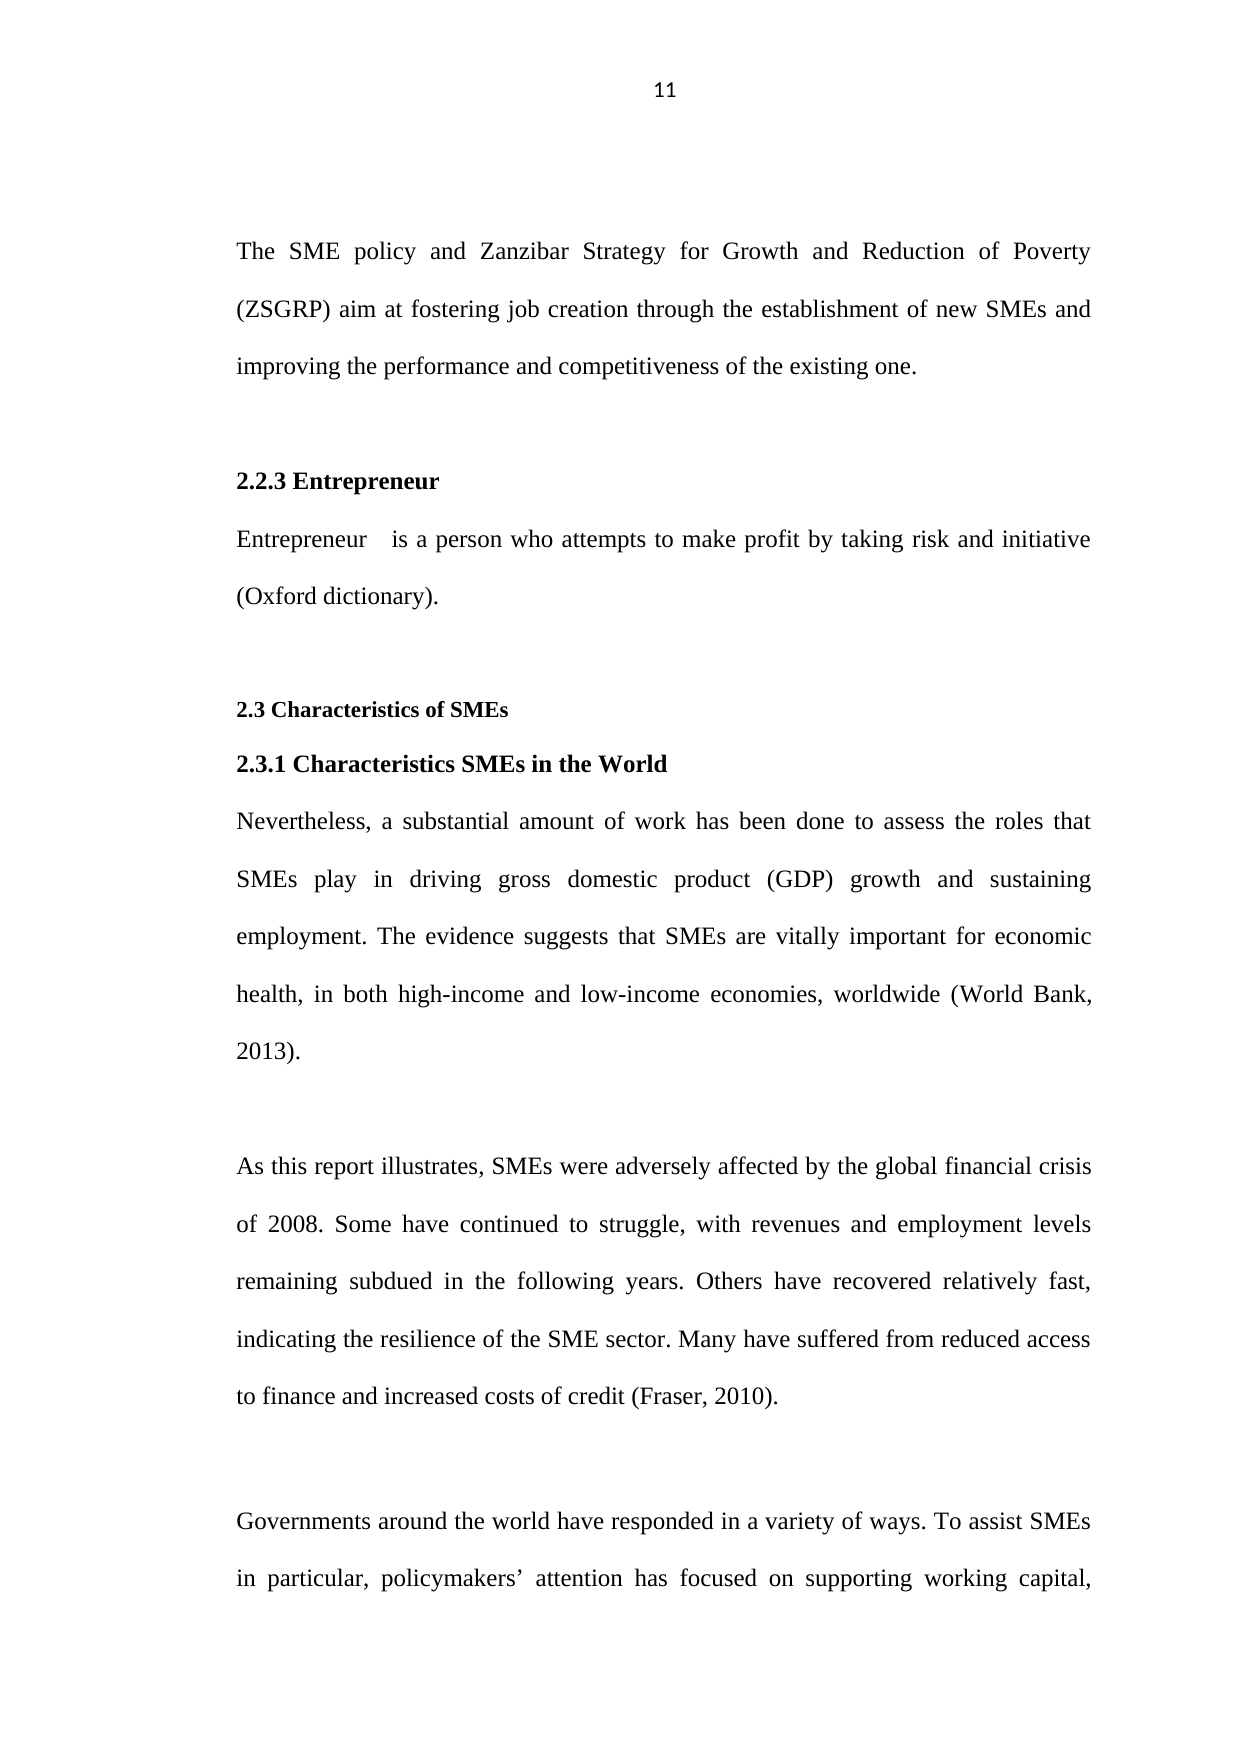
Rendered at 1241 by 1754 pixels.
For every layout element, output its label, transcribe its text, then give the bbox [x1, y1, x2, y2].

subtitle 2.3 Characteristics of SMEs [236, 696, 1092, 723]
subtitle 2.2.3 Entrepreneur [236, 466, 1092, 495]
text As this report illustrates, SMEs were adversely affected by the global financial crisis of 2008. Some have continued to struggle, with revenues and employment levels remaining subdued in the following years. Others have recovered relatively fast, indicating the resilience of the SME sector. Many have suffered from reduced access to finance and increased costs of credit (Fraser, 2010). [236, 1151, 1092, 1410]
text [236, 1506, 1092, 1592]
text 2.3.1 Characteristics SMEs in the World [236, 749, 1092, 778]
text Entrepreneur is a person who attempts to make profit by taking risk and initiative (Oxford dictionary). [236, 524, 1092, 610]
text The SME policy and Zanzibar Strategy for Growth and Reduction of Poverty (ZSGRP) aim at fostering job creation through the establishment of new SMEs and improving the performance and competitiveness of the existing one. [236, 236, 1092, 380]
text Nevertheless, a substantial amount of work has been done to assess the roles that SMEs play in driving gross domestic product (GDP) growth and sustaining employment. The evidence suggests that SMEs are vitally important for economic health, in both high-income and low-income economies, worldwide (World Bank, 2013). [236, 806, 1092, 1065]
